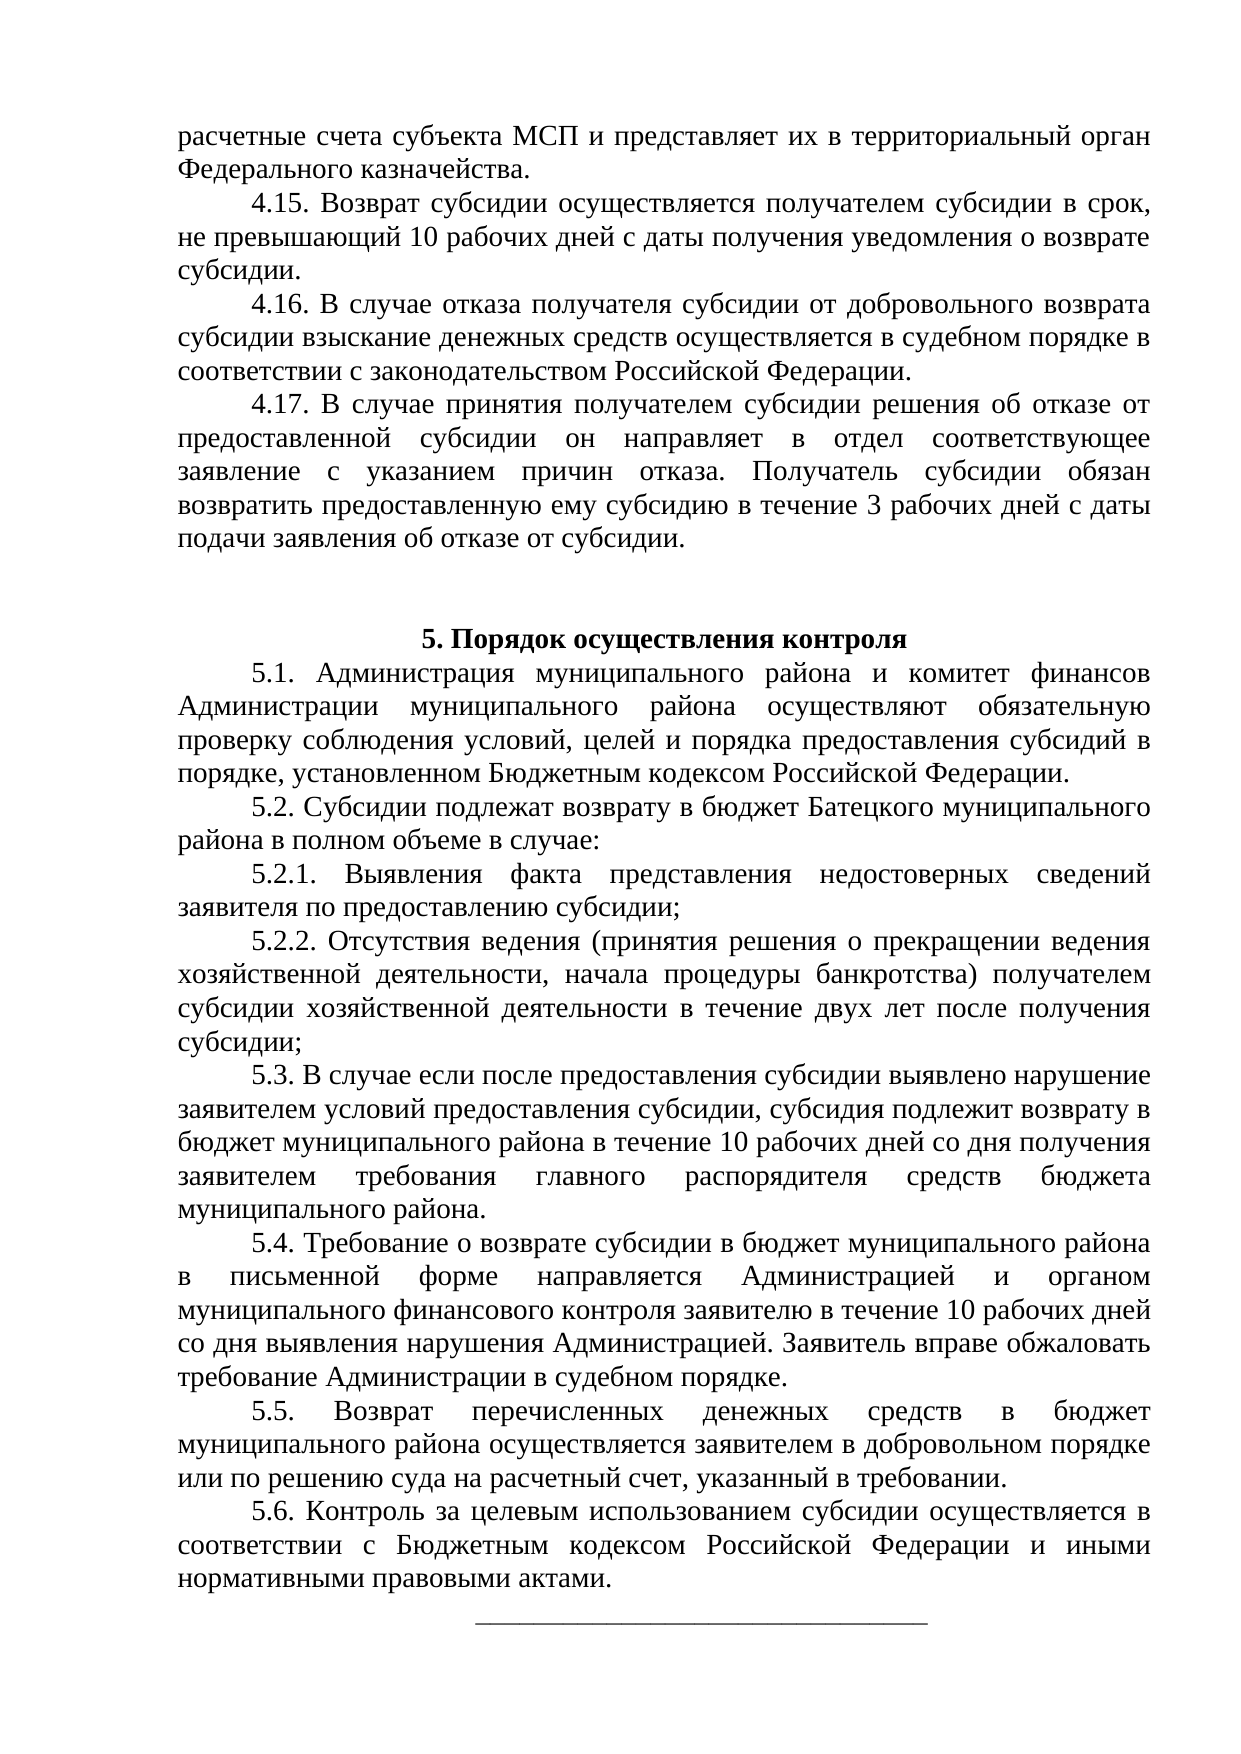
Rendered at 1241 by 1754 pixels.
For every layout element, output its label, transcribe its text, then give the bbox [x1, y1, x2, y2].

text _______________________________ [177, 1594, 1152, 1627]
text 5.2. Субсидии подлежат возврату в бюджет Батецкого муниципального района в полном объеме в случае: [177, 789, 1152, 856]
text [177, 118, 1152, 185]
text 4.16. В случае отказа получателя субсидии от добровольного возврата субсидии взыскание денежных средств осуществляется в судебном порядке в соответствии с законодательством Российской Федерации. [177, 286, 1152, 386]
text 5.6. Контроль за целевым использованием субсидии осуществляется в соответствии с Бюджетным кодексом Российской Федерации и иными нормативными правовыми актами. [177, 1493, 1152, 1594]
text 5.2.2. Отсутствия ведения (принятия решения о прекращении ведения хозяйственной деятельности, начала процедуры банкротства) получателем субсидии хозяйственной деятельности в течение двух лет после получения субсидии; [177, 923, 1152, 1057]
text 5.2.1. Выявления факта представления недостоверных сведений заявителя по предоставлению субсидии; [177, 856, 1152, 923]
text 5. Порядок осуществления контроля [177, 621, 1152, 655]
text 5.5. Возврат перечисленных денежных средств в бюджет муниципального района осуществляется заявителем в добровольном порядке или по решению суда на расчетный счет, указанный в требовании. [177, 1393, 1152, 1493]
text 4.17. В случае принятия получателем субсидии решения об отказе от предоставленной субсидии он направляет в отдел соответствующее заявление с указанием причин отказа. Получатель субсидии обязан возвратить предоставленную ему субсидию в течение 3 рабочих дней с даты подачи заявления об отказе от субсидии. [177, 386, 1152, 554]
text 5.4. Требование о возврате субсидии в бюджет муниципального района в письменной форме направляется Администрацией и органом муниципального финансового контроля заявителю в течение 10 рабочих дней со дня выявления нарушения Администрацией. Заявитель вправе обжаловать требование Администрации в судебном порядке. [177, 1225, 1152, 1393]
text 4.15. Возврат субсидии осуществляется получателем субсидии в срок, не превышающий 10 рабочих дней с даты получения уведомления о возврате субсидии. [177, 185, 1152, 286]
text 5.1. Администрация муниципального района и комитет финансов Администрации муниципального района осуществляют обязательную проверку соблюдения условий, целей и порядка предоставления субсидий в порядке, установленном Бюджетным кодексом Российской Федерации. [177, 655, 1152, 789]
text 5.3. В случае если после предоставления субсидии выявлено нарушение заявителем условий предоставления субсидии, субсидия подлежит возврату в бюджет муниципального района в течение 10 рабочих дней со дня получения заявителем требования главного распорядителя средств бюджета муниципального района. [177, 1057, 1152, 1225]
